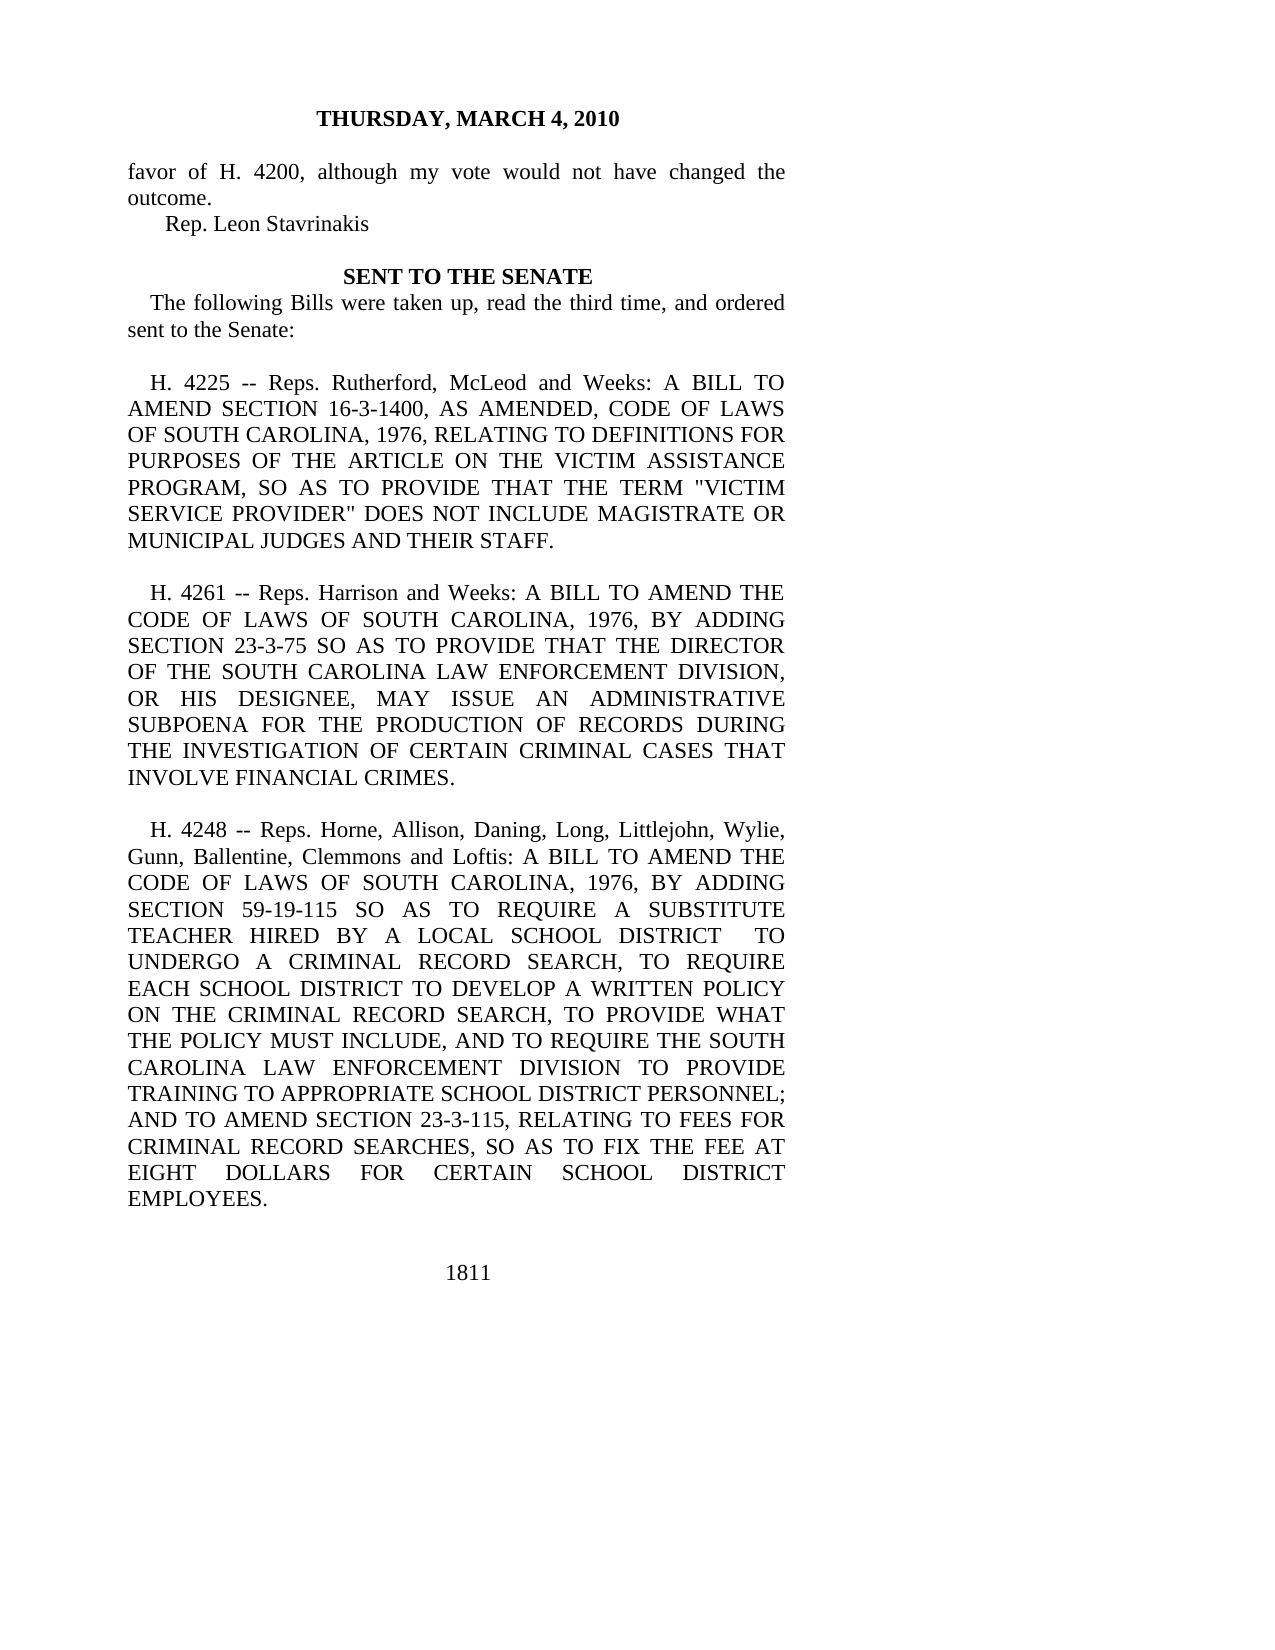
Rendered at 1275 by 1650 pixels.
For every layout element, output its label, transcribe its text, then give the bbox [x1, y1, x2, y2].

text Rep. Leon Stavrinakis [127, 210, 786, 237]
text H. 4248 -- Reps. Horne, Allison, Daning, Long, Littlejohn, Wylie, Gunn, Ballentine, Clemmons and Loftis: A BILL TO AMEND THE CODE OF LAWS OF SOUTH CAROLINA, 1976, BY ADDING SECTION 59-19-115 SO AS TO REQUIRE A SUBSTITUTE TEACHER HIRED BY A LOCAL SCHOOL DISTRICT TO UNDERGO A CRIMINAL RECORD SEARCH, TO REQUIRE EACH SCHOOL DISTRICT TO DEVELOP A WRITTEN POLICY ON THE CRIMINAL RECORD SEARCH, TO PROVIDE WHAT THE POLICY MUST INCLUDE, AND TO REQUIRE THE SOUTH CAROLINA LAW ENFORCEMENT DIVISION TO PROVIDE TRAINING TO APPROPRIATE SCHOOL DISTRICT PERSONNEL; AND TO AMEND SECTION 23-3-115, RELATING TO FEES FOR CRIMINAL RECORD SEARCHES, SO AS TO FIX THE FEE AT EIGHT DOLLARS FOR CERTAIN SCHOOL DISTRICT EMPLOYEES. [127, 817, 786, 1212]
text H. 4261 -- Reps. Harrison and Weeks: A BILL TO AMEND THE CODE OF LAWS OF SOUTH CAROLINA, 1976, BY ADDING SECTION 23-3-75 SO AS TO PROVIDE THAT THE DIRECTOR OF THE SOUTH CAROLINA LAW ENFORCEMENT DIVISION, OR HIS DESIGNEE, MAY ISSUE AN ADMINISTRATIVE SUBPOENA FOR THE PRODUCTION OF RECORDS DURING THE INVESTIGATION OF CERTAIN CRIMINAL CASES THAT INVOLVE FINANCIAL CRIMES. [127, 579, 786, 790]
text The following Bills were taken up, read the third time, and ordered sent to the Senate: [127, 289, 786, 342]
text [127, 158, 786, 210]
text SENT TO THE SENATE [127, 263, 786, 289]
text H. 4225 -- Reps. Rutherford, McLeod and Weeks: A BILL TO AMEND SECTION 16-3-1400, AS AMENDED, CODE OF LAWS OF SOUTH CAROLINA, 1976, RELATING TO DEFINITIONS FOR PURPOSES OF THE ARTICLE ON THE VICTIM ASSISTANCE PROGRAM, SO AS TO PROVIDE THAT THE TERM "VICTIM SERVICE PROVIDER" DOES NOT INCLUDE MAGISTRATE OR MUNICIPAL JUDGES AND THEIR STAFF. [127, 368, 786, 553]
